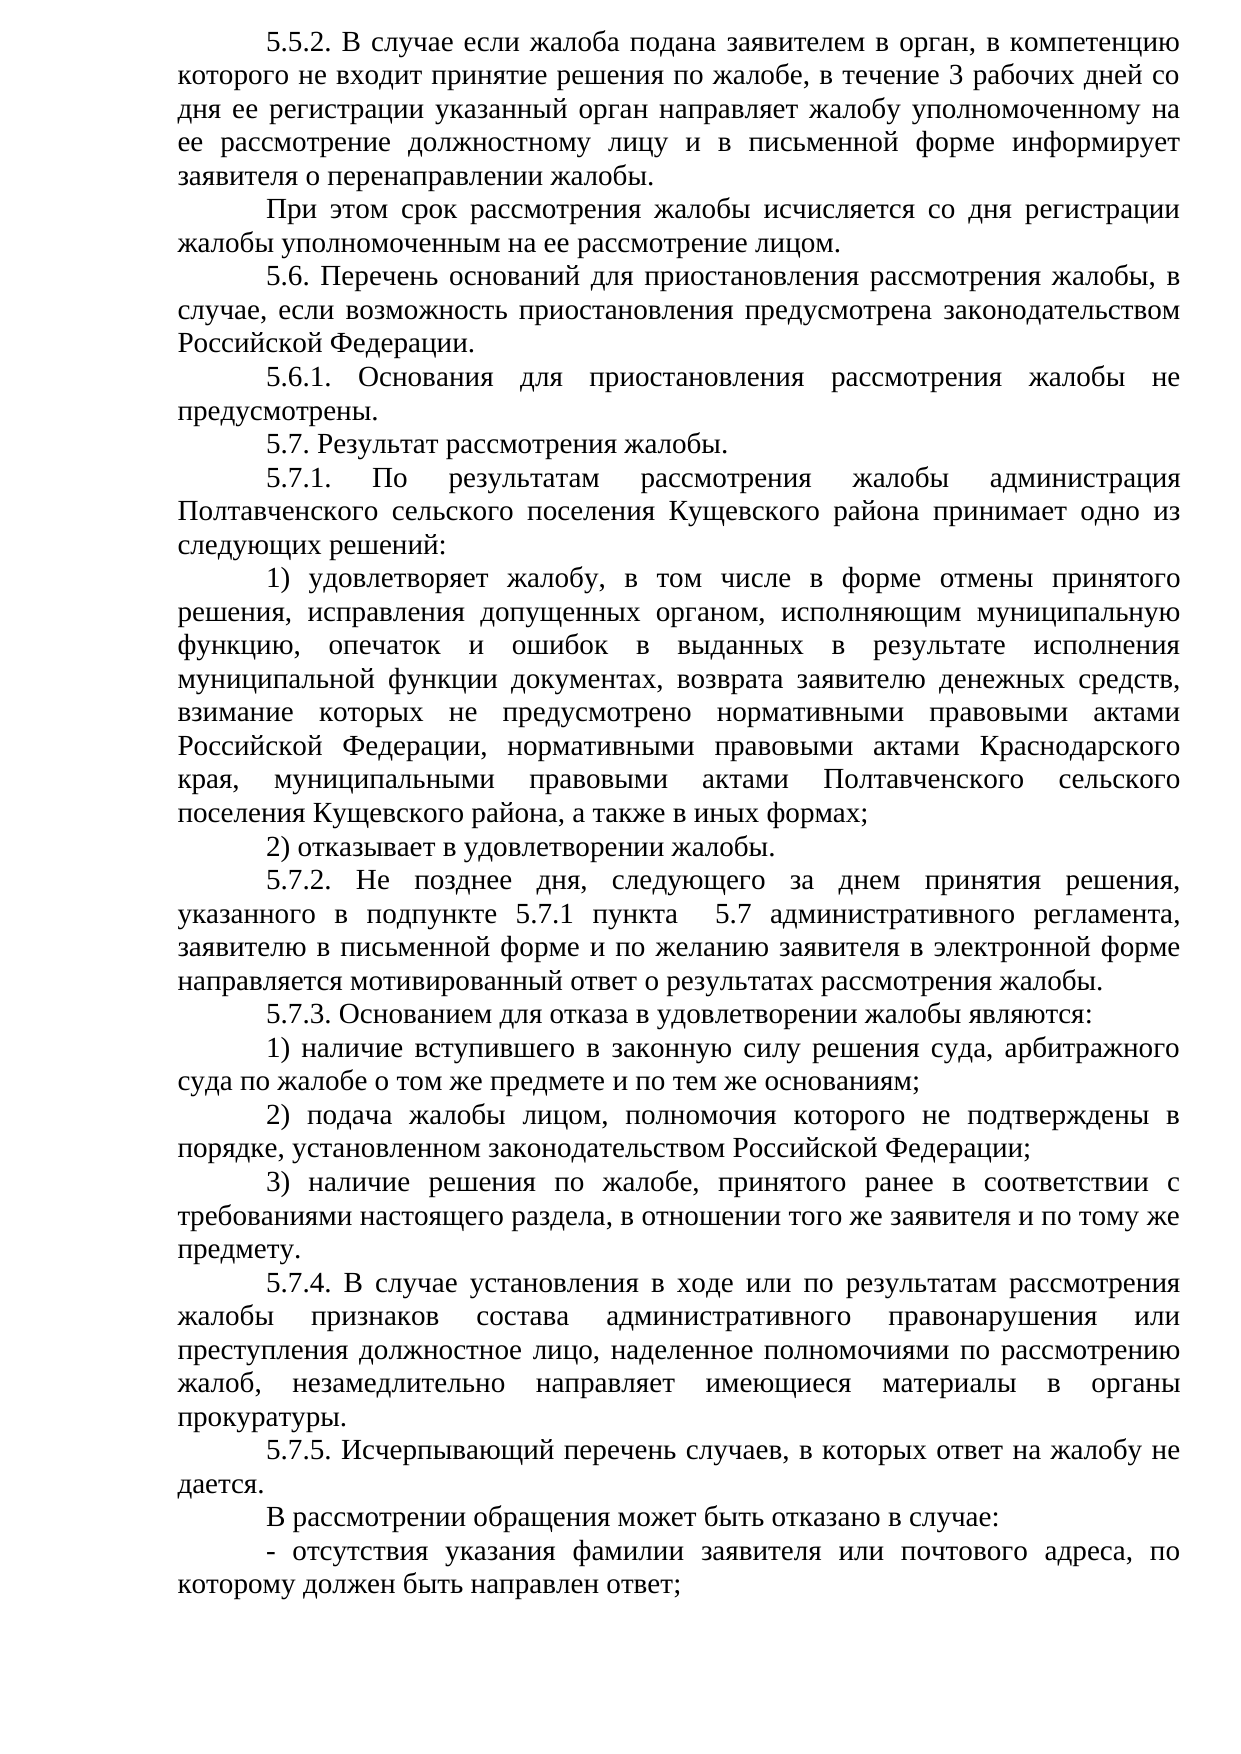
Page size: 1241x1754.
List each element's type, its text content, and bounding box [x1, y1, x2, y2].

text 2) подача жалобы лицом, полномочия которого не подтверждены в порядке, установленном законодательством Российской Федерации; [177, 1097, 1181, 1164]
text 5.5.2. В случае если жалоба подана заявителем в орган, в компетенцию которого не входит принятие решения по жалобе, в течение 3 рабочих дней со дня ее регистрации указанный орган направляет жалобу уполномоченному на ее рассмотрение должностному лицу и в письменной форме информирует заявителя о перенаправлении жалобы. [177, 24, 1181, 191]
text 5.7.1. По результатам рассмотрения жалобы администрация Полтавченского сельского поселения Кущевского района принимает одно из следующих решений: [177, 460, 1181, 560]
text В рассмотрении обращения может быть отказано в случае: [177, 1499, 1181, 1533]
text - отсутствия указания фамилии заявителя или почтового адреса, по которому должен быть направлен ответ; [177, 1533, 1181, 1600]
text 5.7. Результат рассмотрения жалобы. [177, 426, 1181, 460]
text 5.7.4. В случае установления в ходе или по результатам рассмотрения жалобы признаков состава административного правонарушения или преступления должностное лицо, наделенное полномочиями по рассмотрению жалоб, незамедлительно направляет имеющиеся материалы в органы прокуратуры. [177, 1265, 1181, 1432]
text 2) отказывает в удовлетворении жалобы. [177, 829, 1181, 862]
text 1) наличие вступившего в законную силу решения суда, арбитражного суда по жалобе о том же предмете и по тем же основаниям; [177, 1030, 1181, 1097]
text 5.6. Перечень оснований для приостановления рассмотрения жалобы, в случае, если возможность приостановления предусмотрена законодательством Российской Федерации. [177, 258, 1181, 359]
text 1) удовлетворяет жалобу, в том числе в форме отмены принятого решения, исправления допущенных органом, исполняющим муниципальную функцию, опечаток и ошибок в выданных в результате исполнения муниципальной функции документах, возврата заявителю денежных средств, взимание которых не предусмотрено нормативными правовыми актами Российской Федерации, нормативными правовыми актами Краснодарского края, муниципальными правовыми актами Полтавченского сельского поселения Кущевского района, а также в иных формах; [177, 560, 1181, 829]
text 5.6.1. Основания для приостановления рассмотрения жалобы не предусмотрены. [177, 359, 1181, 426]
text 5.7.2. Не позднее дня, следующего за днем принятия решения, указанного в подпункте 5.7.1 пункта 5.7 административного регламента, заявителю в письменной форме и по желанию заявителя в электронной форме направляется мотивированный ответ о результатах рассмотрения жалобы. [177, 862, 1181, 996]
text При этом срок рассмотрения жалобы исчисляется со дня регистрации жалобы уполномоченным на ее рассмотрение лицом. [177, 191, 1181, 258]
text 5.7.3. Основанием для отказа в удовлетворении жалобы являются: [177, 996, 1181, 1030]
text 5.7.5. Исчерпывающий перечень случаев, в которых ответ на жалобу не дается. [177, 1432, 1181, 1499]
text 3) наличие решения по жалобе, принятого ранее в соответствии с требованиями настоящего раздела, в отношении того же заявителя и по тому же предмету. [177, 1164, 1181, 1265]
